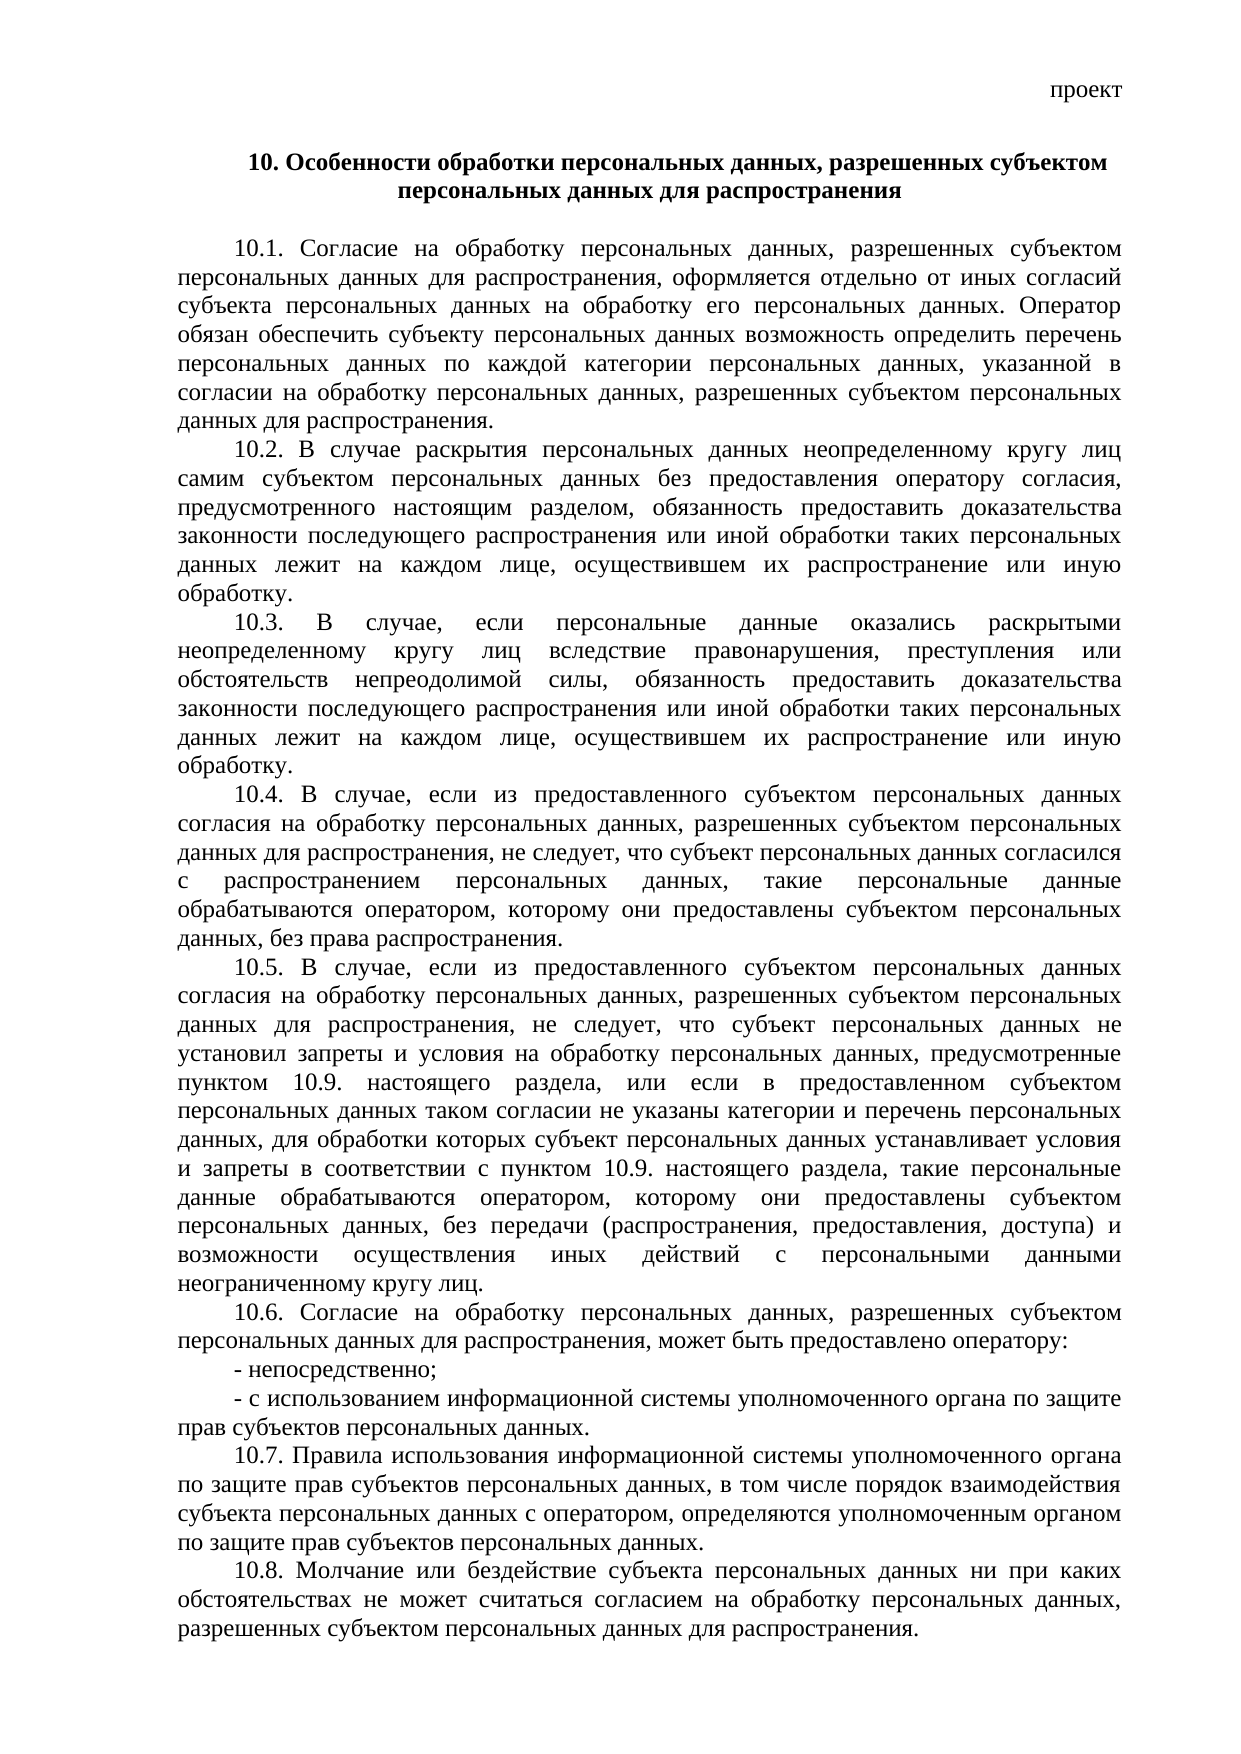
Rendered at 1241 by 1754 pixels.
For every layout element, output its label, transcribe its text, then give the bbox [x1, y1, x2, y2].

text 10.3. В случае, если персональные данные оказались раскрытыми неопределенному кругу лиц вследствие правонарушения, преступления или обстоятельств непреодолимой силы, обязанность предоставить доказательства законности последующего распространения или иной обработки таких персональных данных лежит на каждом лице, осуществившем их распространение или иную обработку. [177, 607, 1122, 779]
text 10.7. Правила использования информационной системы уполномоченного органа по защите прав субъектов персональных данных, в том числе порядок взаимодействия субъекта персональных данных с оператором, определяются уполномоченным органом по защите прав субъектов персональных данных. [177, 1441, 1122, 1556]
text 10.4. В случае, если из предоставленного субъектом персональных данных согласия на обработку персональных данных, разрешенных субъектом персональных данных для распространения, не следует, что субъект персональных данных согласился с распространением персональных данных, такие персональные данные обрабатываются оператором, которому они предоставлены субъектом персональных данных, без права распространения. [177, 779, 1122, 952]
text 10.8. Молчание или бездействие субъекта персональных данных ни при каких обстоятельствах не может считаться согласием на обработку персональных данных, разрешенных субъектом персональных данных для распространения. [177, 1556, 1122, 1642]
text - с использованием информационной системы уполномоченного органа по защите прав субъектов персональных данных. [177, 1383, 1122, 1441]
text 10.2. В случае раскрытия персональных данных неопределенному кругу лиц самим субъектом персональных данных без предоставления оператору согласия, предусмотренного настоящим разделом, обязанность предоставить доказательства законности последующего распространения или иной обработки таких персональных данных лежит на каждом лице, осуществившем их распространение или иную обработку. [177, 434, 1122, 607]
text - непосредственно; [177, 1354, 1122, 1383]
text 10.1. Согласие на обработку персональных данных, разрешенных субъектом персональных данных для распространения, оформляется отдельно от иных согласий субъекта персональных данных на обработку его персональных данных. Оператор обязан обеспечить субъекту персональных данных возможность определить перечень персональных данных по каждой категории персональных данных, указанной в согласии на обработку персональных данных, разрешенных субъектом персональных данных для распространения. [177, 233, 1122, 434]
text 10. Особенности обработки персональных данных, разрешенных субъектом персональных данных для распространения [177, 147, 1122, 204]
text 10.6. Согласие на обработку персональных данных, разрешенных субъектом персональных данных для распространения, может быть предоставлено оператору: [177, 1297, 1122, 1354]
text 10.5. В случае, если из предоставленного субъектом персональных данных согласия на обработку персональных данных, разрешенных субъектом персональных данных для распространения, не следует, что субъект персональных данных не установил запреты и условия на обработку персональных данных, предусмотренные пунктом 10.9. настоящего раздела, или если в предоставленном субъектом персональных данных таком согласии не указаны категории и перечень персональных данных, для обработки которых субъект персональных данных устанавливает условия и запреты в соответствии с пунктом 10.9. настоящего раздела, такие персональные данные обрабатываются оператором, которому они предоставлены субъектом персональных данных, без передачи (распространения, предоставления, доступа) и возможности осуществления иных действий с персональными данными неограниченному кругу лиц. [177, 952, 1122, 1297]
